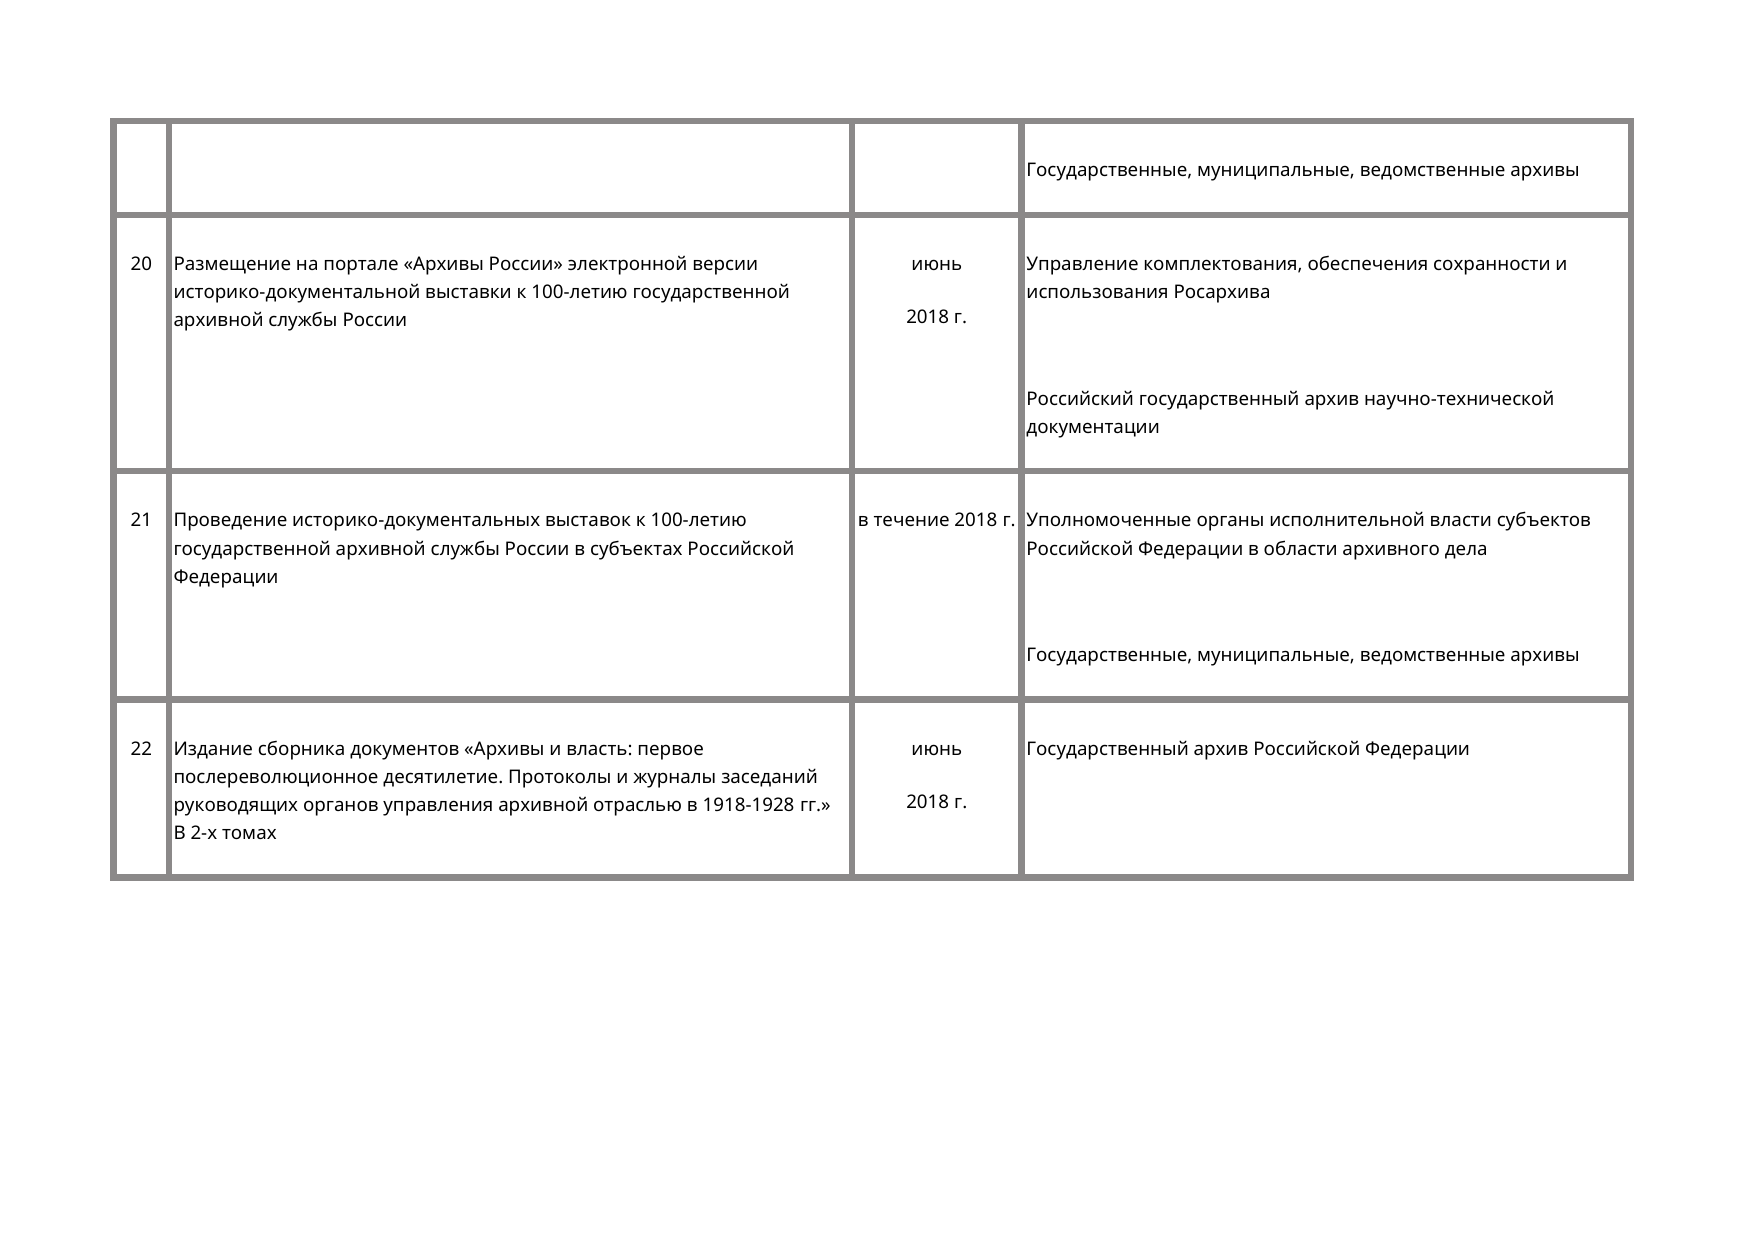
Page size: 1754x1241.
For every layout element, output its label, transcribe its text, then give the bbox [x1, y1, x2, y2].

table_cell 22 [117, 703, 166, 874]
table_cell Проведение историко-документальных выставок к 100-летию государственной архивной службы России в субъектах Российской Федерации [172, 474, 849, 696]
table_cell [855, 124, 1018, 212]
table_cell июнь 2018 г. [855, 218, 1018, 468]
table_cell Государственный архив Российской Федерации [1025, 703, 1628, 874]
table_cell июнь 2018 г. [855, 703, 1018, 874]
table_cell Управление комплектования, обеспечения сохранности и использования Росархива Российский государственный архив научно-технической документации [1025, 218, 1628, 468]
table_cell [1025, 124, 1628, 212]
table_cell 20 [117, 218, 166, 468]
table_cell Уполномоченные органы исполнительной власти субъектов Российской Федерации в области архивного дела Государственные, муниципальные, ведомственные архивы [1025, 474, 1628, 696]
table_cell Размещение на портале «Архивы России» электронной версии историко-документальной выставки к 100-летию государственной архивной службы России [172, 218, 849, 468]
table_cell в течение 2018 г. [855, 474, 1018, 696]
table_cell 19 [117, 124, 166, 212]
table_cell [172, 124, 849, 212]
table_cell Издание сборника документов «Архивы и власть: первое послереволюционное десятилетие. Протоколы и журналы заседаний руководящих органов управления архивной отраслью в 1918-1928 гг.» В 2-х томах [172, 703, 849, 874]
table_cell 21 [117, 474, 166, 696]
